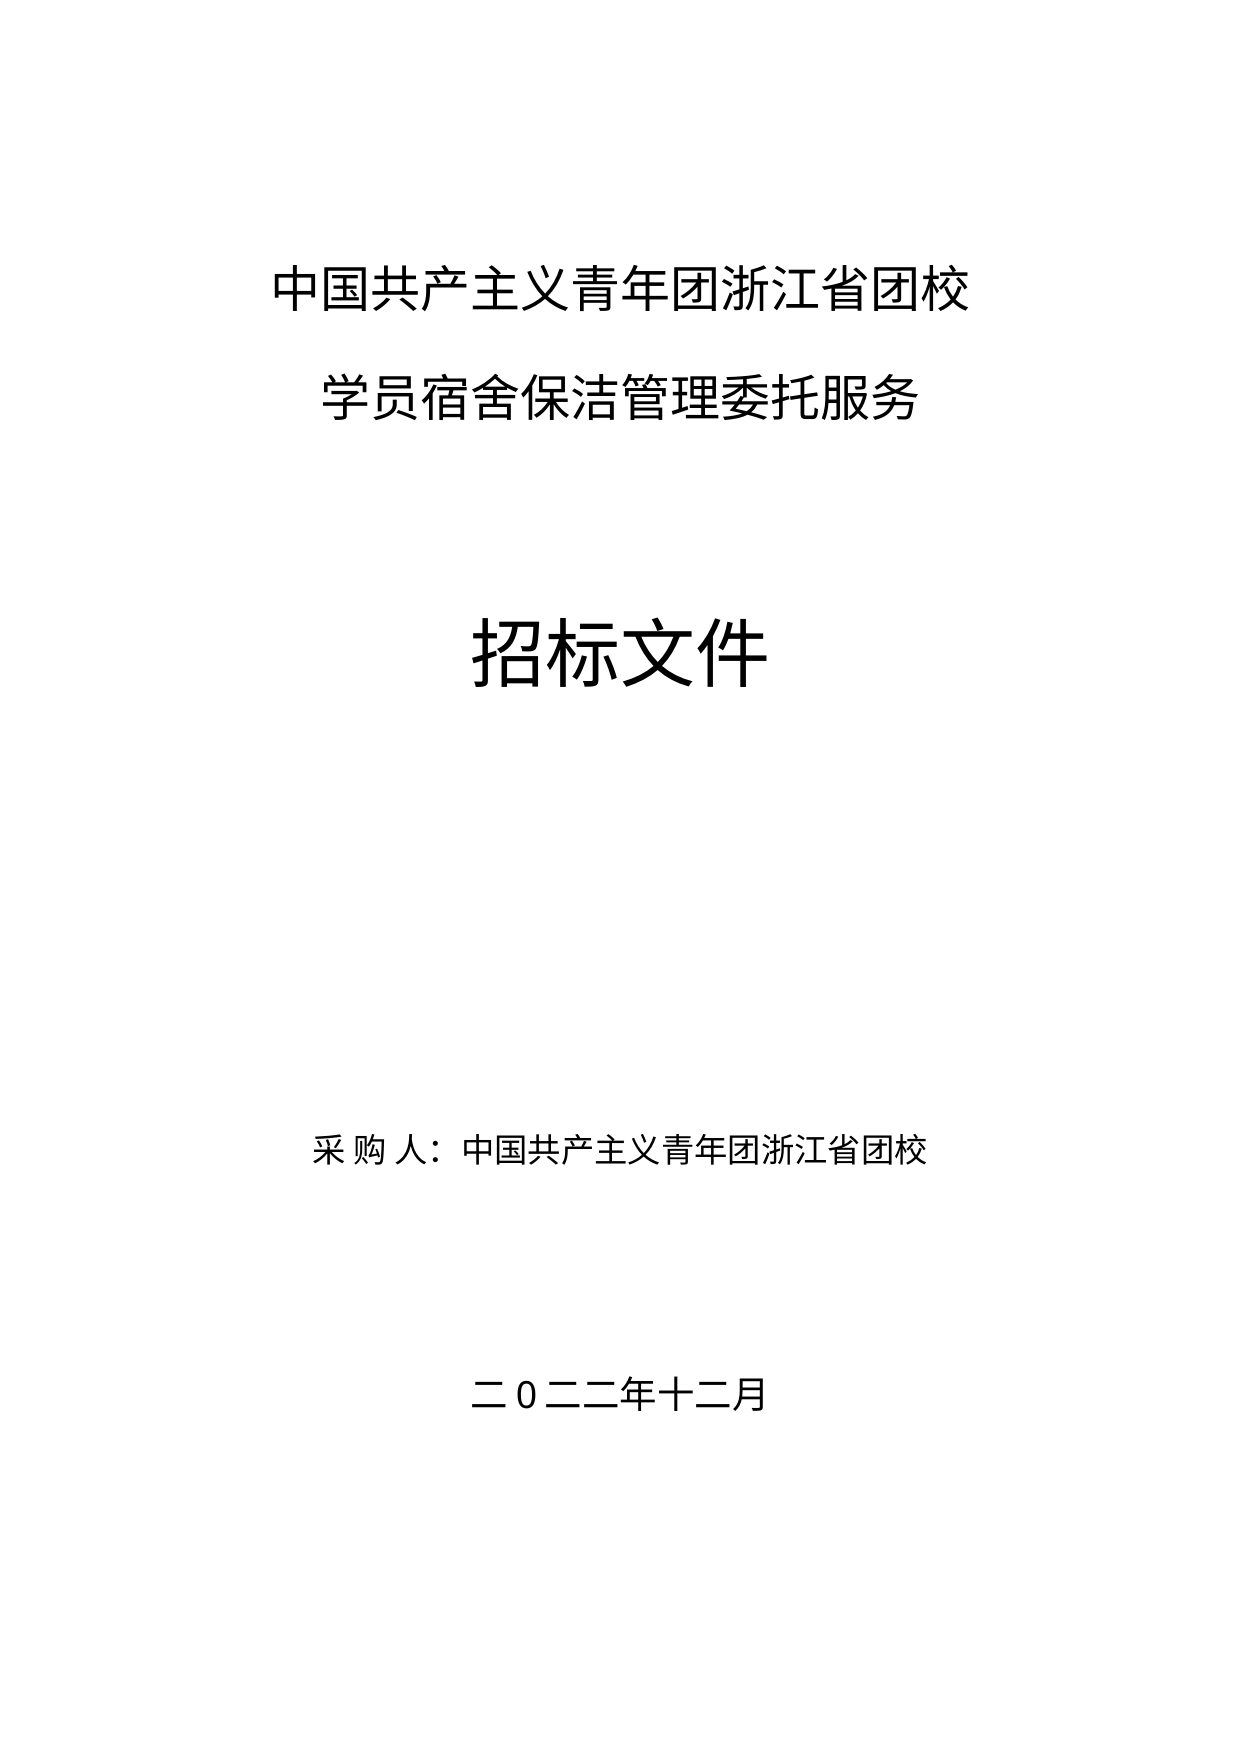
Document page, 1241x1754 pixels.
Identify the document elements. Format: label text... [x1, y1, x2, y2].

text 学员宿舍保洁管理委托服务 [148, 358, 1092, 431]
text 招标文件 [148, 594, 1092, 703]
text 采 购 人：中国共产主义青年团浙江省团校 [148, 1124, 1092, 1172]
subtitle 中国共产主义青年团浙江省团校 [148, 250, 1092, 322]
text 二0二二年十二月 [148, 1350, 1092, 1423]
